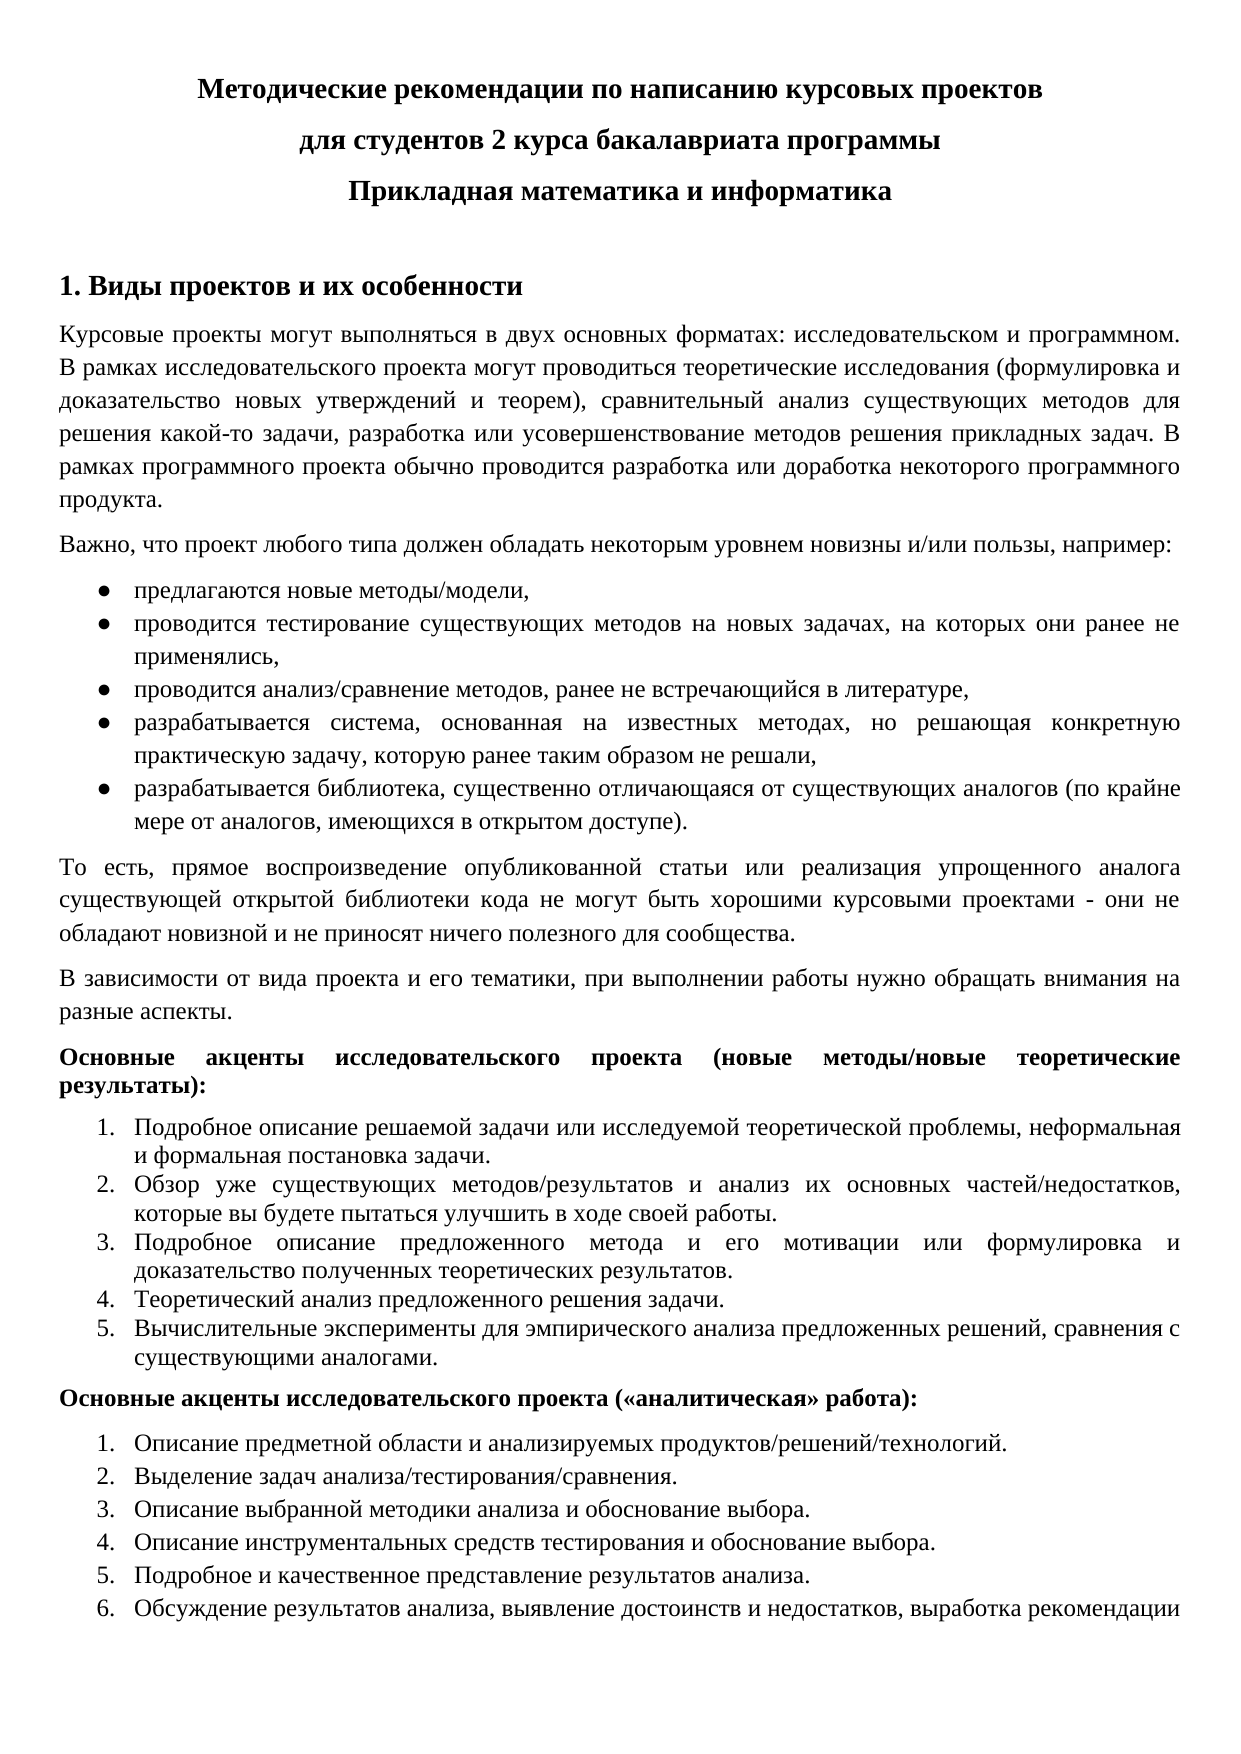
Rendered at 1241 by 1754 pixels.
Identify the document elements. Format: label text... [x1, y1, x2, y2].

text В зависимости от вида проекта и его тематики, при выполнении работы нужно обращать внимания на разные аспекты. [59, 963, 1181, 1025]
list Описание инструментальных средств тестирования и обоснование выбора. [96, 1527, 1181, 1556]
list Обсуждение результатов анализа, выявление достоинств и недостатков, выработка рекомендации [96, 1593, 1181, 1622]
text Основные акценты исследовательского проекта («аналитическая» работа): [59, 1383, 1181, 1412]
list разрабатывается библиотека, существенно отличающаяся от существующих аналогов (по крайне мере от аналогов, имеющихся в открытом доступе). [96, 773, 1181, 835]
list Подробное описание предложенного метода и его мотивации или формулировка и доказательство полученных теоретических результатов. [96, 1227, 1181, 1284]
list предлагаются новые методы/модели, [96, 575, 1181, 604]
text То есть, прямое воспроизведение опубликованной статьи или реализация упрощенного аналога существующей открытой библиотеки кода не могут быть хорошими курсовыми проектами - они не обладают новизной и не приносят ничего полезного для сообщества. [59, 852, 1181, 946]
list Описание предметной области и анализируемых продуктов/решений/технологий. [96, 1428, 1181, 1457]
list Выделение задач анализа/тестирования/сравнения. [96, 1461, 1181, 1490]
list Подробное и качественное представление результатов анализа. [96, 1561, 1181, 1589]
list Теоретический анализ предложенного решения задачи. [96, 1284, 1181, 1313]
list проводится тестирование существующих методов на новых задачах, на которых они ранее не применялись, [96, 608, 1181, 670]
list разрабатывается система, основанная на известных методах, но решающая конкретную практическую задачу, которую ранее таким образом не решали, [96, 707, 1181, 769]
list Вычислительные эксперименты для эмпирического анализа предложенных решений, сравнения с существующими аналогами. [96, 1313, 1181, 1370]
text Методические рекомендации по написанию курсовых проектов [59, 71, 1181, 105]
list Подробное описание решаемой задачи или исследуемой теоретической проблемы, неформальная и формальная постановка задачи. [96, 1112, 1181, 1169]
text 1. Виды проектов и их особенности [59, 268, 1181, 301]
text для студентов 2 курса бакалавриата программы [59, 122, 1181, 156]
text Прикладная математика и информатика [59, 173, 1181, 207]
text Основные акценты исследовательского проекта (новые методы/новые теоретические результаты): [59, 1042, 1181, 1099]
text Важно, что проект любого типа должен обладать некоторым уровнем новизны и/или пользы, например: [59, 529, 1181, 558]
list Описание выбранной методики анализа и обоснование выбора. [96, 1494, 1181, 1523]
list проводится анализ/сравнение методов, ранее не встречающийся в литературе, [96, 674, 1181, 703]
text Курсовые проекты могут выполняться в двух основных форматах: исследовательском и программном. В рамках исследовательского проекта могут проводиться теоретические исследования (формулировка и доказательство новых утверждений и теорем), сравнительный анализ существующих методов для решения какой-то задачи, разработка или усовершенствование методов решения прикладных задач. В рамках программного проекта обычно проводится разработка или доработка некоторого программного продукта. [59, 319, 1181, 513]
list Обзор уже существующих методов/результатов и анализ их основных частей/недостатков, которые вы будете пытаться улучшить в ходе своей работы. [96, 1169, 1181, 1227]
